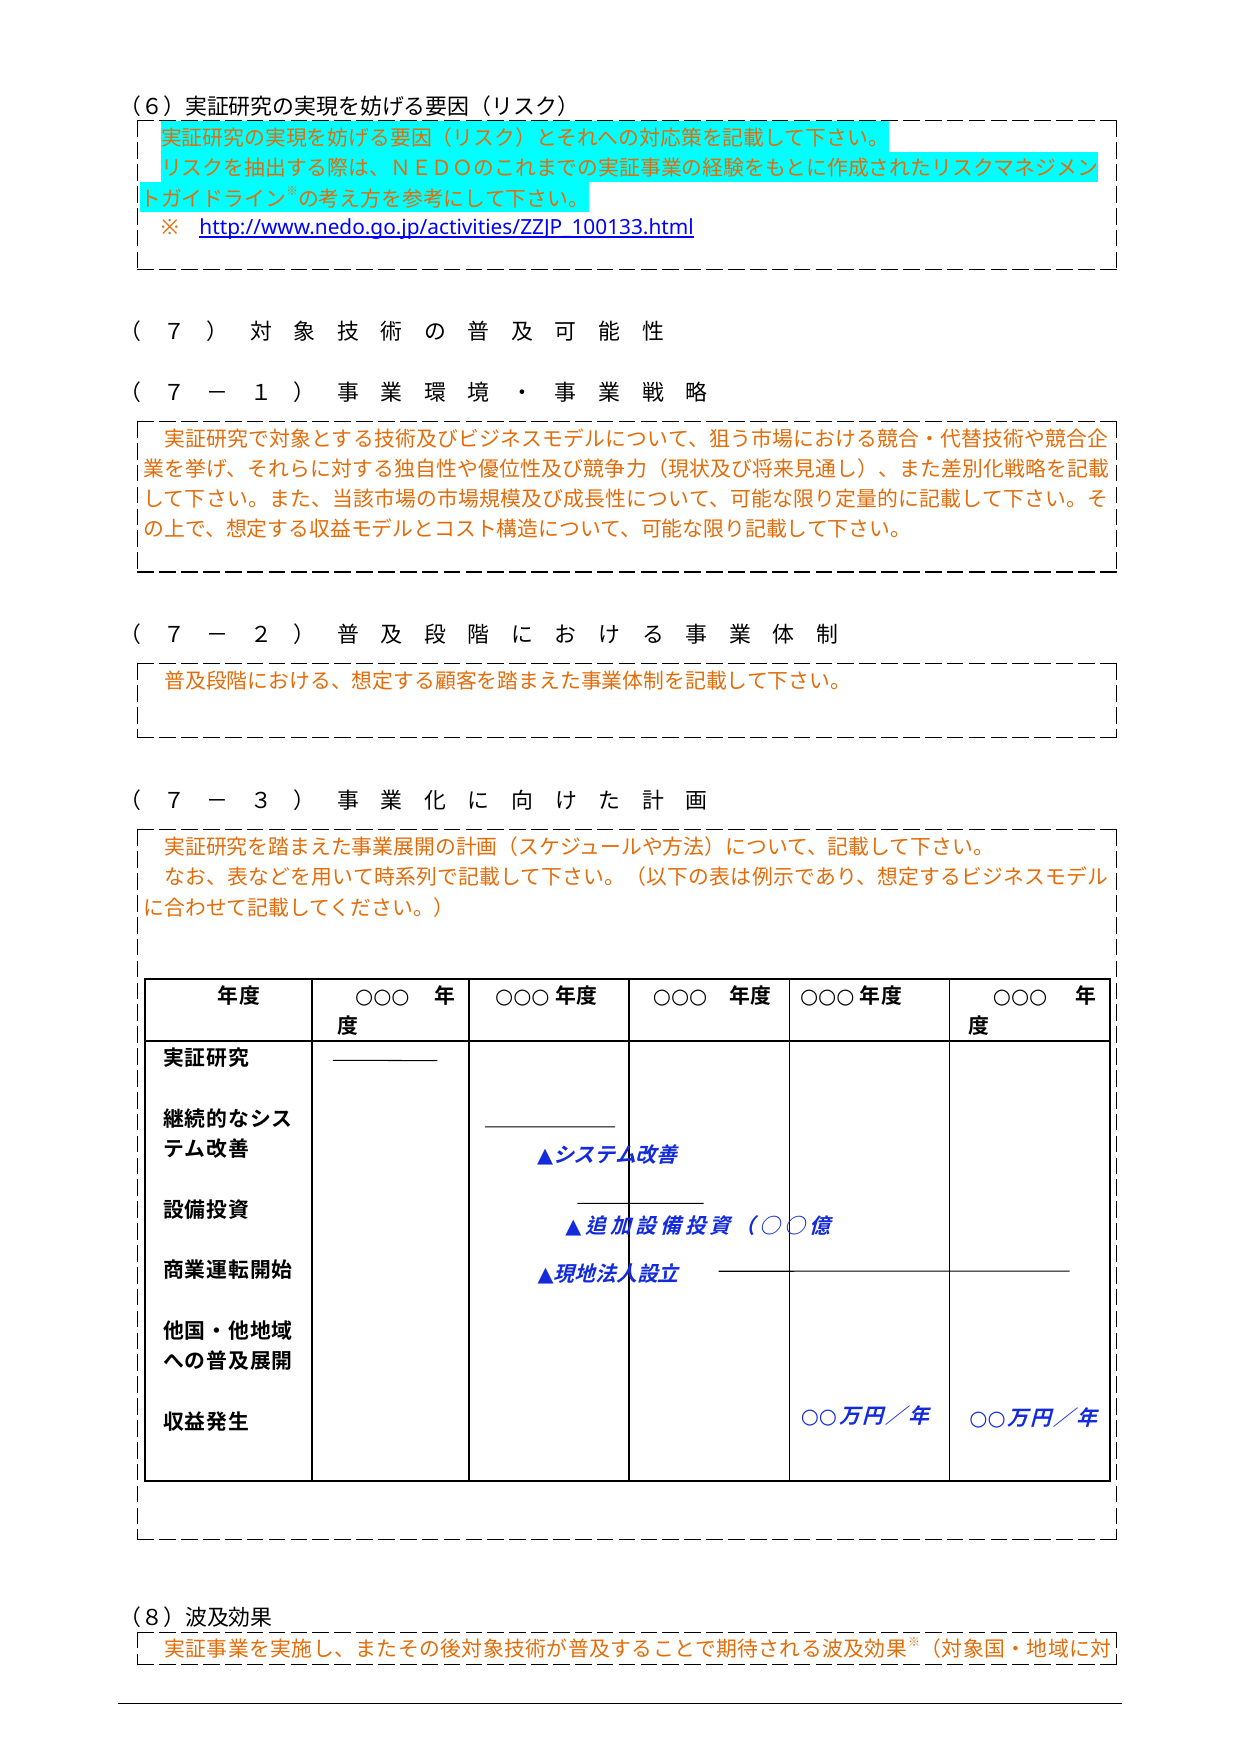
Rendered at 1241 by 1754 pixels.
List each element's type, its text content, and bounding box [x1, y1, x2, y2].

table_header 実証研究を踏まえた事業展開の計画（スケジュールや方法）について、記載して下さい。 なお、表などを用いて時系列で記載して下さい。（以下の表は例示であり、想定するビジネスモデルに合わせて記載してください。） [138, 829, 1117, 1539]
subtitle （７－２）普及段階における事業体制 [119, 603, 1121, 663]
text （６）実証研究の実現を妨げる要因（リスク） [119, 89, 1121, 120]
table_header 実証研究で対象とする技術及びビジネスモデルについて、狙う市場における競合・代替技術や競合企業を挙げ、それらに対する独自性や優位性及び競争力（現状及び将来見通し）、また差別化戦略を記載して下さい。また、当該市場の市場規模及び成長性について、可能な限り定量的に記載して下さい。その上で、想定する収益モデルとコスト構造について、可能な限り記載して下さい。 [138, 421, 1117, 571]
subtitle （７－３）事業化に向けた計画 [119, 769, 1121, 829]
table_header 普及段階における、想定する顧客を踏まえた事業体制を記載して下さい。 [138, 663, 1117, 737]
subtitle （７）対象技術の普及可能性 [119, 300, 1121, 360]
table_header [138, 1632, 1117, 1664]
table_header 実証研究の実現を妨げる要因（リスク）とそれへの対応策を記載して下さい。 リスクを抽出する際は、ＮＥＤＯのこれまでの実証事業の経験をもとに作成されたリスクマネジメントガイドライン※の考え方を参考にして下さい。 ※ http://www.nedo.go.jp/activities/ZZJP_100133.html [138, 120, 1117, 269]
text （８）波及効果 [119, 1600, 1121, 1632]
subtitle （７－１）事業環境・事業戦略 [119, 360, 1121, 421]
